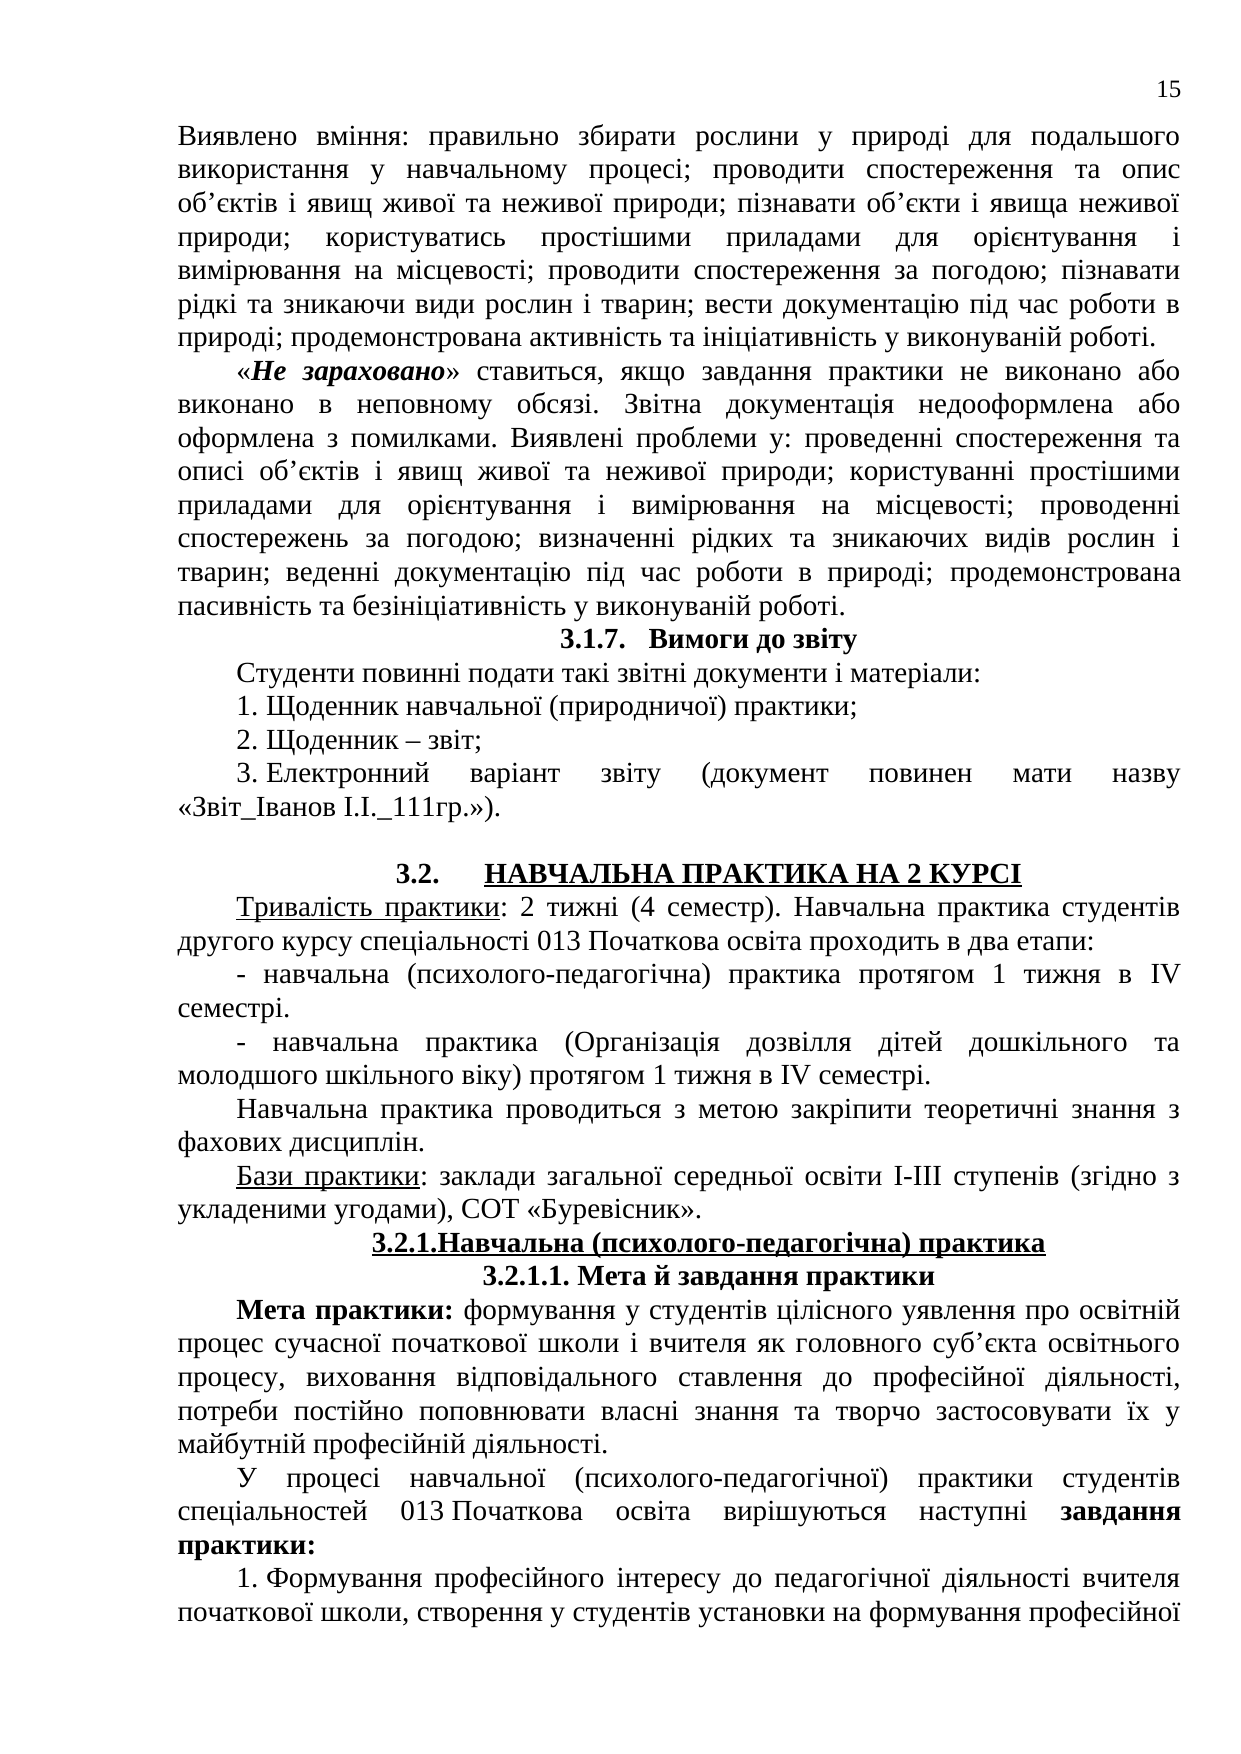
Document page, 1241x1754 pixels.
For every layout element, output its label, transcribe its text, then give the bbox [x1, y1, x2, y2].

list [177, 1560, 1181, 1627]
text Студенти повинні подати такі звітні документи і матеріали: [177, 655, 1181, 688]
text Тривалість практики: 2 тижні (4 семестр). Навчальна практика студентів другого курсу спеціальності 013 Початкова освіта проходить в два етапи: [177, 889, 1181, 957]
text - навчальна (психолого-педагогічна) практика протягом 1 тижня в IV семестрі. [177, 957, 1181, 1024]
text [177, 118, 1181, 353]
text Мета практики: формування у студентів цілісного уявлення про освітній процес сучасної початкової школи і вчителя як головного суб’єкта освітнього процесу, виховання відповідального ставлення до професійної діяльності, потреби постійно поповнювати власні знання та творчо застосовувати їх у майбутній професійній діяльності. [177, 1292, 1181, 1460]
list Вимоги до звіту [177, 621, 1181, 655]
list навчальна практика на 2 курсі [177, 856, 1181, 889]
text Навчальна практика проводиться з метою закріпити теоретичні знання з фахових дисциплін. [177, 1091, 1181, 1158]
text У процесі навчальної (психолого-педагогічної) практики студентів спеціальностей 013 Початкова освіта вирішуються наступні завдання практики: [177, 1460, 1181, 1560]
list Щоденник – звіт; [177, 722, 1181, 755]
text «Не зараховано» ставиться, якщо завдання практики не виконано або виконано в неповному обсязі. Звітна документація недооформлена або оформлена з помилками. Виявлені проблеми у: проведенні спостереження та описі об’єктів і явищ живої та неживої природи; користуванні простішими приладами для орієнтування і вимірювання на місцевості; проводенні спостережень за погодою; визначенні рідких та зникаючих видів рослин і тварин; веденні документацію під час роботи в природі; продемонстрована пасивність та безініціативність у виконуваній роботі. [177, 353, 1181, 621]
text Бази практики: заклади загальної середньої освіти І-ІІІ ступенів (згідно з укладеними угодами), СОТ «Буревісник». [177, 1158, 1181, 1225]
list Електронний варіант звіту (документ повинен мати назву «Звіт_Іванов І.І._111гр.»). [177, 755, 1181, 822]
text - навчальна практика (Організація дозвілля дітей дошкільного та молодшого шкільного віку) протягом 1 тижня в IV семестрі. [177, 1024, 1181, 1091]
text 3.2.1.1. Мета й завдання практики [177, 1258, 1181, 1292]
list Щоденник навчальної (природничої) практики; [177, 688, 1181, 722]
text 3.2.1.Навчальна (психолого-педагогічна) практика [177, 1225, 1181, 1258]
